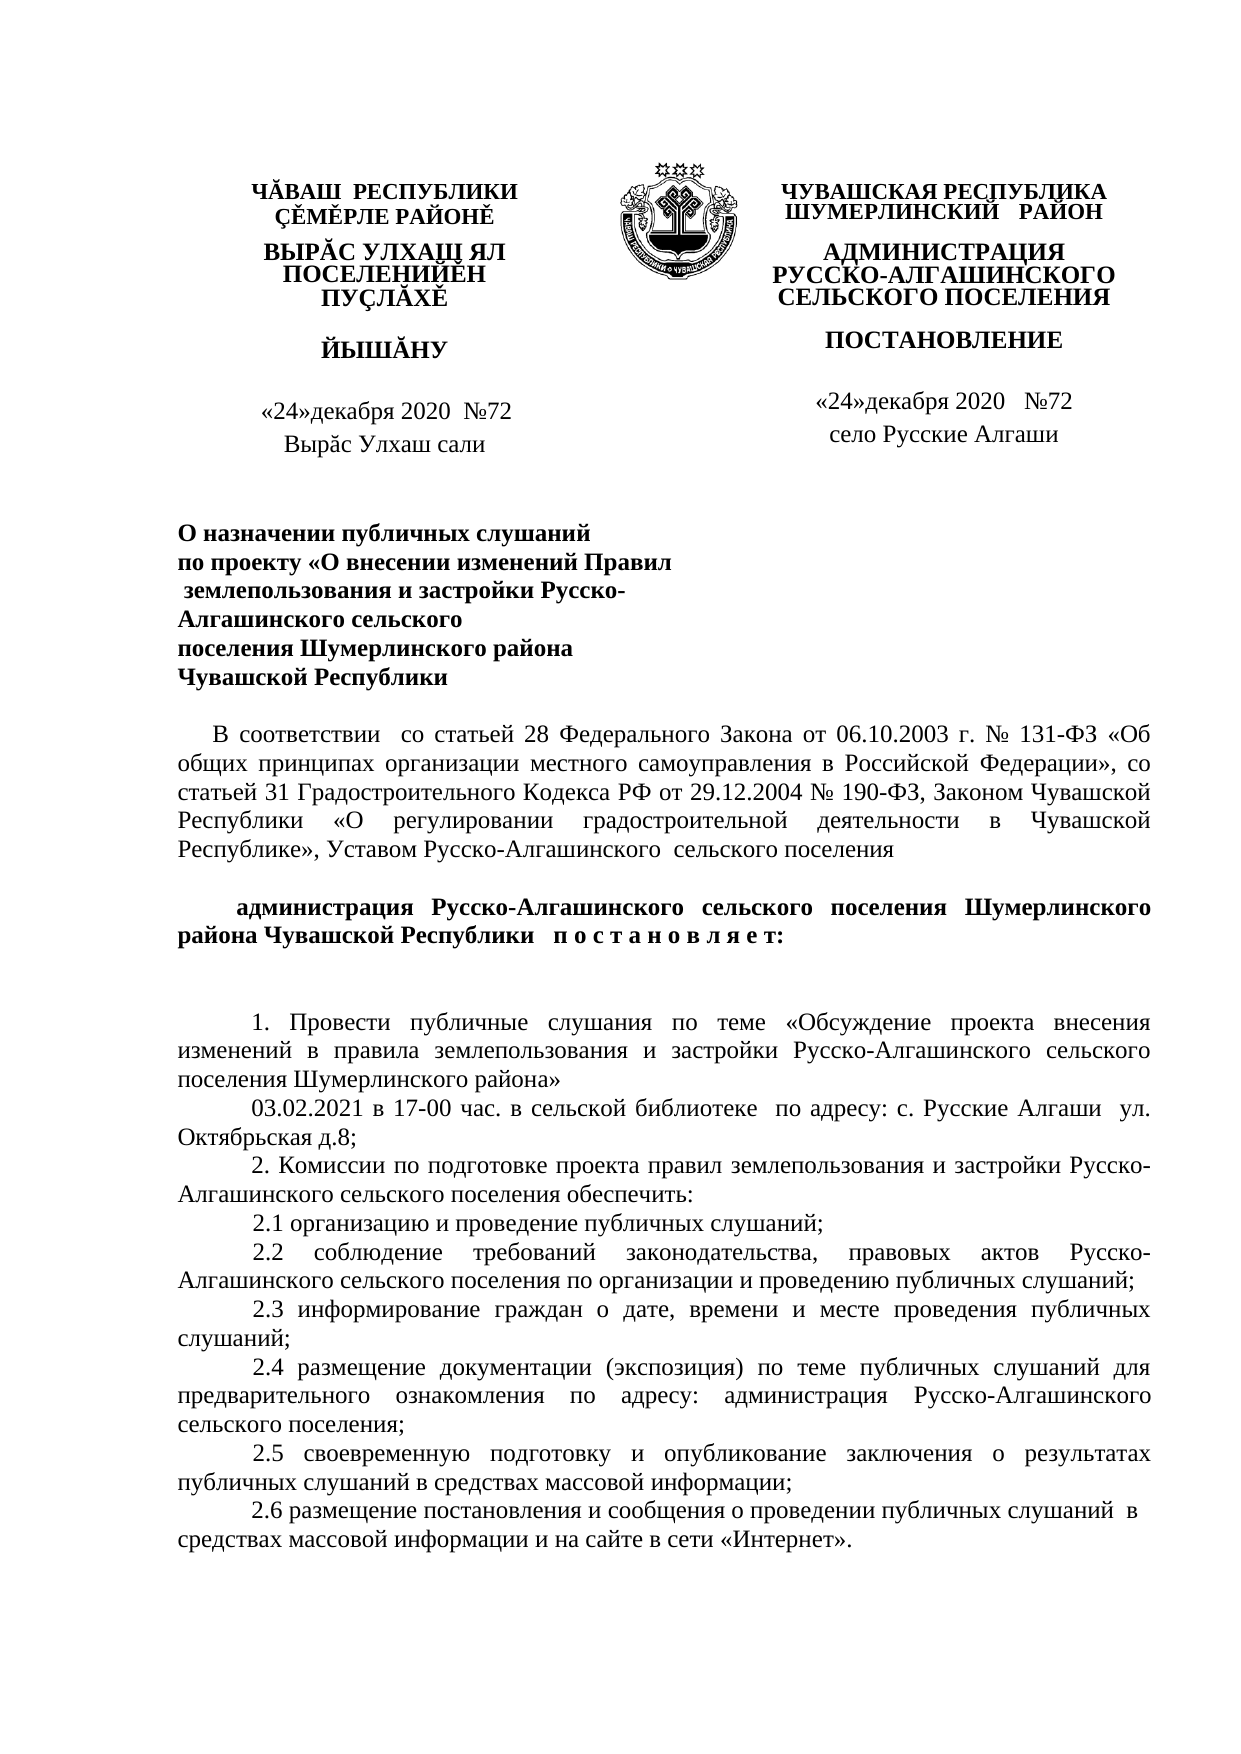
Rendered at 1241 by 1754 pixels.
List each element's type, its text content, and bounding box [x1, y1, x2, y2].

text В соответствии со статьей 28 Федерального Закона от 06.10.2003 г. № 131-ФЗ «Об общих принципах организации местного самоуправления в Российской Федерации», со статьей 31 Градостроительного Кодекса РФ от 29.12.2004 № 190-ФЗ, Законом Чувашской Республики «О регулировании градостроительной деятельности в Чувашской Республике», Уставом Русско-Алгашинского сельского поселения [177, 719, 1152, 863]
table_header ЧУВАШСКАЯ РЕСПУБЛИКА ШУМЕРЛИНСКИЙ РАЙОН [738, 161, 1163, 234]
text 2.3 информирование граждан о дате, времени и месте проведения публичных слушаний; [177, 1294, 1152, 1352]
table_cell АДМИНИСТРАЦИЯ РУССКО-АЛГАШИНСКОГО СЕЛЬСКОГО ПОСЕЛЕНИЯ ПОСТАНОВЛЕНИЕ «24»декабря 2020 №72 село Русские Алгаши [725, 234, 1163, 518]
text 2.6 размещение постановления и сообщения о проведении публичных слушаний в средствах массовой информации и на сайте в сети «Интернет». [177, 1496, 1152, 1553]
text 2.4 размещение документации (экспозиция) по теме публичных слушаний для предварительного ознакомления по адресу: администрация Русско-Алгашинского сельского поселения; [177, 1352, 1152, 1438]
text 1. Провести публичные слушания по теме «Обсуждение проекта внесения изменений в правила землепользования и застройки Русско-Алгашинского сельского поселения Шумерлинского района» [177, 1007, 1152, 1093]
table_header ЧĂВАШ РЕСПУБЛИКИ ÇĚМĚРЛЕ РАЙОНĚ [166, 161, 603, 234]
picture [619, 161, 738, 280]
text Чувашской Республики [177, 662, 1152, 691]
text землепользования и застройки Русско- [177, 576, 1152, 604]
text 2. Комиссии по подготовке проекта правил землепользования и застройки Русско-Алгашинского сельского поселения обеспечить: [177, 1151, 1152, 1208]
text администрация Русско-Алгашинского сельского поселения Шумерлинского района Чувашской Республики п о с т а н о в л я е т: [177, 892, 1152, 949]
text поселения Шумерлинского района [177, 633, 1152, 662]
text 2.1 организацию и проведение публичных слушаний; [177, 1208, 1152, 1237]
text Алгашинского сельского [177, 604, 1152, 633]
text 2.2 соблюдение требований законодательства, правовых актов Русско-Алгашинского сельского поселения по организации и проведению публичных слушаний; [177, 1237, 1152, 1294]
text О назначении публичных слушаний [177, 518, 1152, 547]
text по проекту «О внесении изменений Правил [177, 547, 1152, 576]
text 2.5 своевременную подготовку и опубликование заключения о результатах публичных слушаний в средствах массовой информации; [177, 1438, 1152, 1496]
table_header [603, 161, 725, 518]
text 03.02.2021 в 17-00 час. в сельской библиотеке по адресу: с. Русские Алгаши ул. Октябрьская д.8; [177, 1093, 1152, 1151]
table_cell ВЫРĂС УЛХАШ ЯЛ ПОСЕЛЕНИЙĚН ПУÇЛĂХĚ ЙЫШĂНУ «24»декабря 2020 №72 Вырăс Улхаш сали [166, 234, 603, 518]
